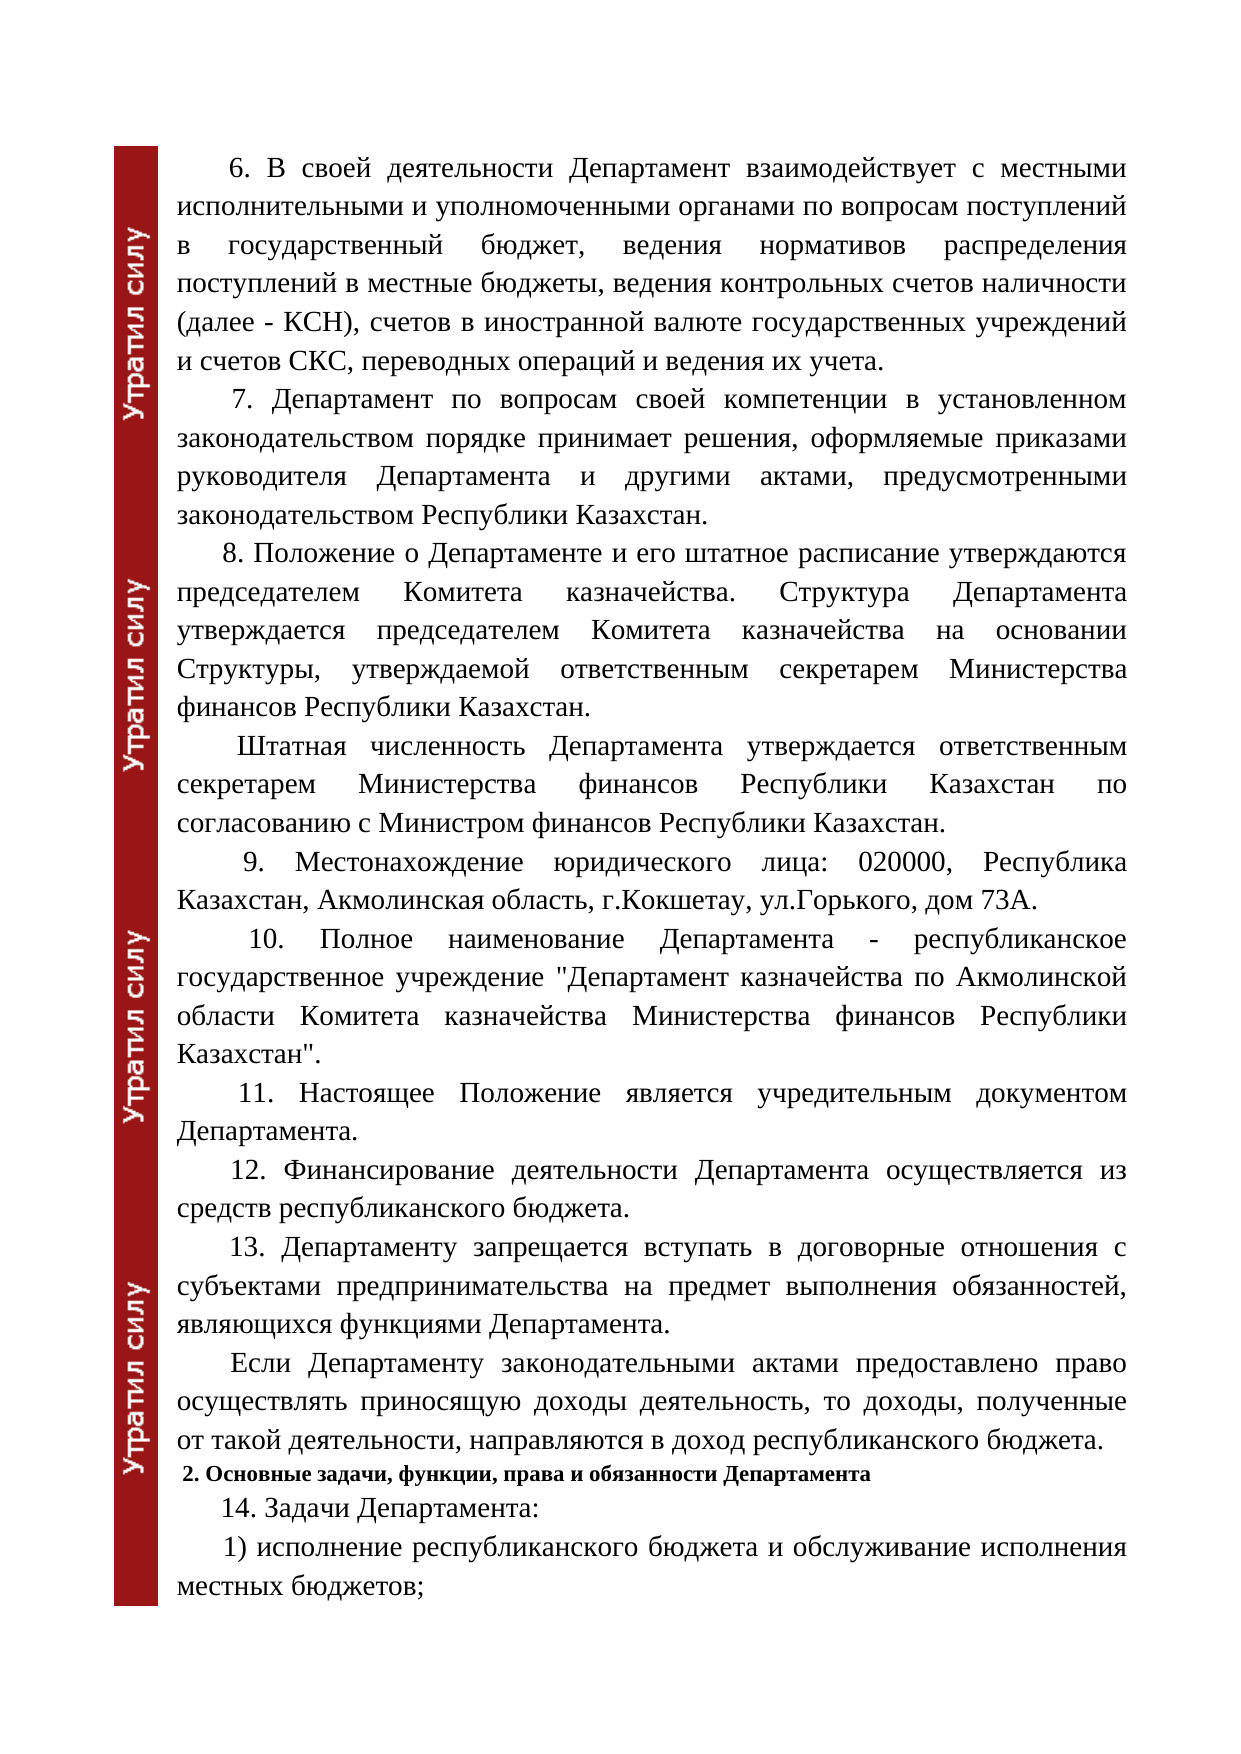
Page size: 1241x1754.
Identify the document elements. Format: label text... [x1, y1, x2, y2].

text 13. Департаменту запрещается вступать в договорные отношения с субъектами предпринимательства на предмет выполнения обязанностей, являющихся функциями Департамента. [112, 1229, 1128, 1340]
picture [114, 1601, 158, 1606]
picture [114, 1147, 158, 1152]
text 14. Задачи Департамента: [112, 1491, 1128, 1524]
picture [114, 1224, 158, 1229]
text 8. Положение о Департаменте и его штатное расписание утверждаются председателем Комитета казначейства. Структура Департамента утверждается председателем Комитета казначейства на основании Структуры, утверждаемой ответственным секретарем Министерства финансов Республики Казахстан. [112, 535, 1128, 723]
picture [114, 916, 158, 921]
picture [114, 723, 158, 728]
text 9. Местонахождение юридического лица: 020000, Республика Казахстан, Акмолинская область, г.Кокшетау, ул.Горького, дом 73А. [112, 844, 1128, 916]
picture [114, 1070, 158, 1075]
picture [114, 376, 158, 381]
picture [114, 146, 158, 150]
text 1) исполнение республиканского бюджета и обслуживание исполнения местных бюджетов; [112, 1529, 1128, 1601]
text 10. Полное наименование Департамента - республиканское государственное учреждение "Департамент казначейства по Акмолинской области Комитета казначейства Министерства финансов Республики Казахстан". [112, 921, 1128, 1070]
picture [114, 1487, 158, 1491]
text Если Департаменту законодательными актами предоставлено право осуществлять приносящую доходы деятельность, то доходы, полученные от такой деятельности, направляются в доход республиканского бюджета. [112, 1345, 1128, 1455]
text 6. В своей деятельности Департамент взаимодействует с местными исполнительными и уполномоченными органами по вопросам поступлений в государственный бюджет, ведения нормативов распределения поступлений в местные бюджеты, ведения контрольных счетов наличности (далее - КСН), счетов в иностранной валюте государственных учреждений и счетов СКС, переводных операций и ведения их учета. [112, 150, 1128, 376]
text 11. Настоящее Положение является учредительным документом Департамента. [112, 1075, 1128, 1147]
picture [114, 530, 158, 535]
text Штатная численность Департамента утверждается ответственным секретарем Министерства финансов Республики Казахстан по согласованию с Министром финансов Республики Казахстан. [112, 728, 1128, 839]
picture [114, 1455, 158, 1460]
picture [114, 1524, 158, 1529]
text 12. Финансирование деятельности Департамента осуществляется из средств республиканского бюджета. [112, 1152, 1128, 1224]
text 2. Основные задачи, функции, права и обязанности Департамента [112, 1460, 1128, 1487]
text 7. Департамент по вопросам своей компетенции в установленном законодательством порядке принимает решения, оформляемые приказами руководителя Департамента и другими актами, предусмотренными законодательством Республики Казахстан. [112, 381, 1128, 530]
picture [114, 839, 158, 844]
picture [114, 1340, 158, 1345]
